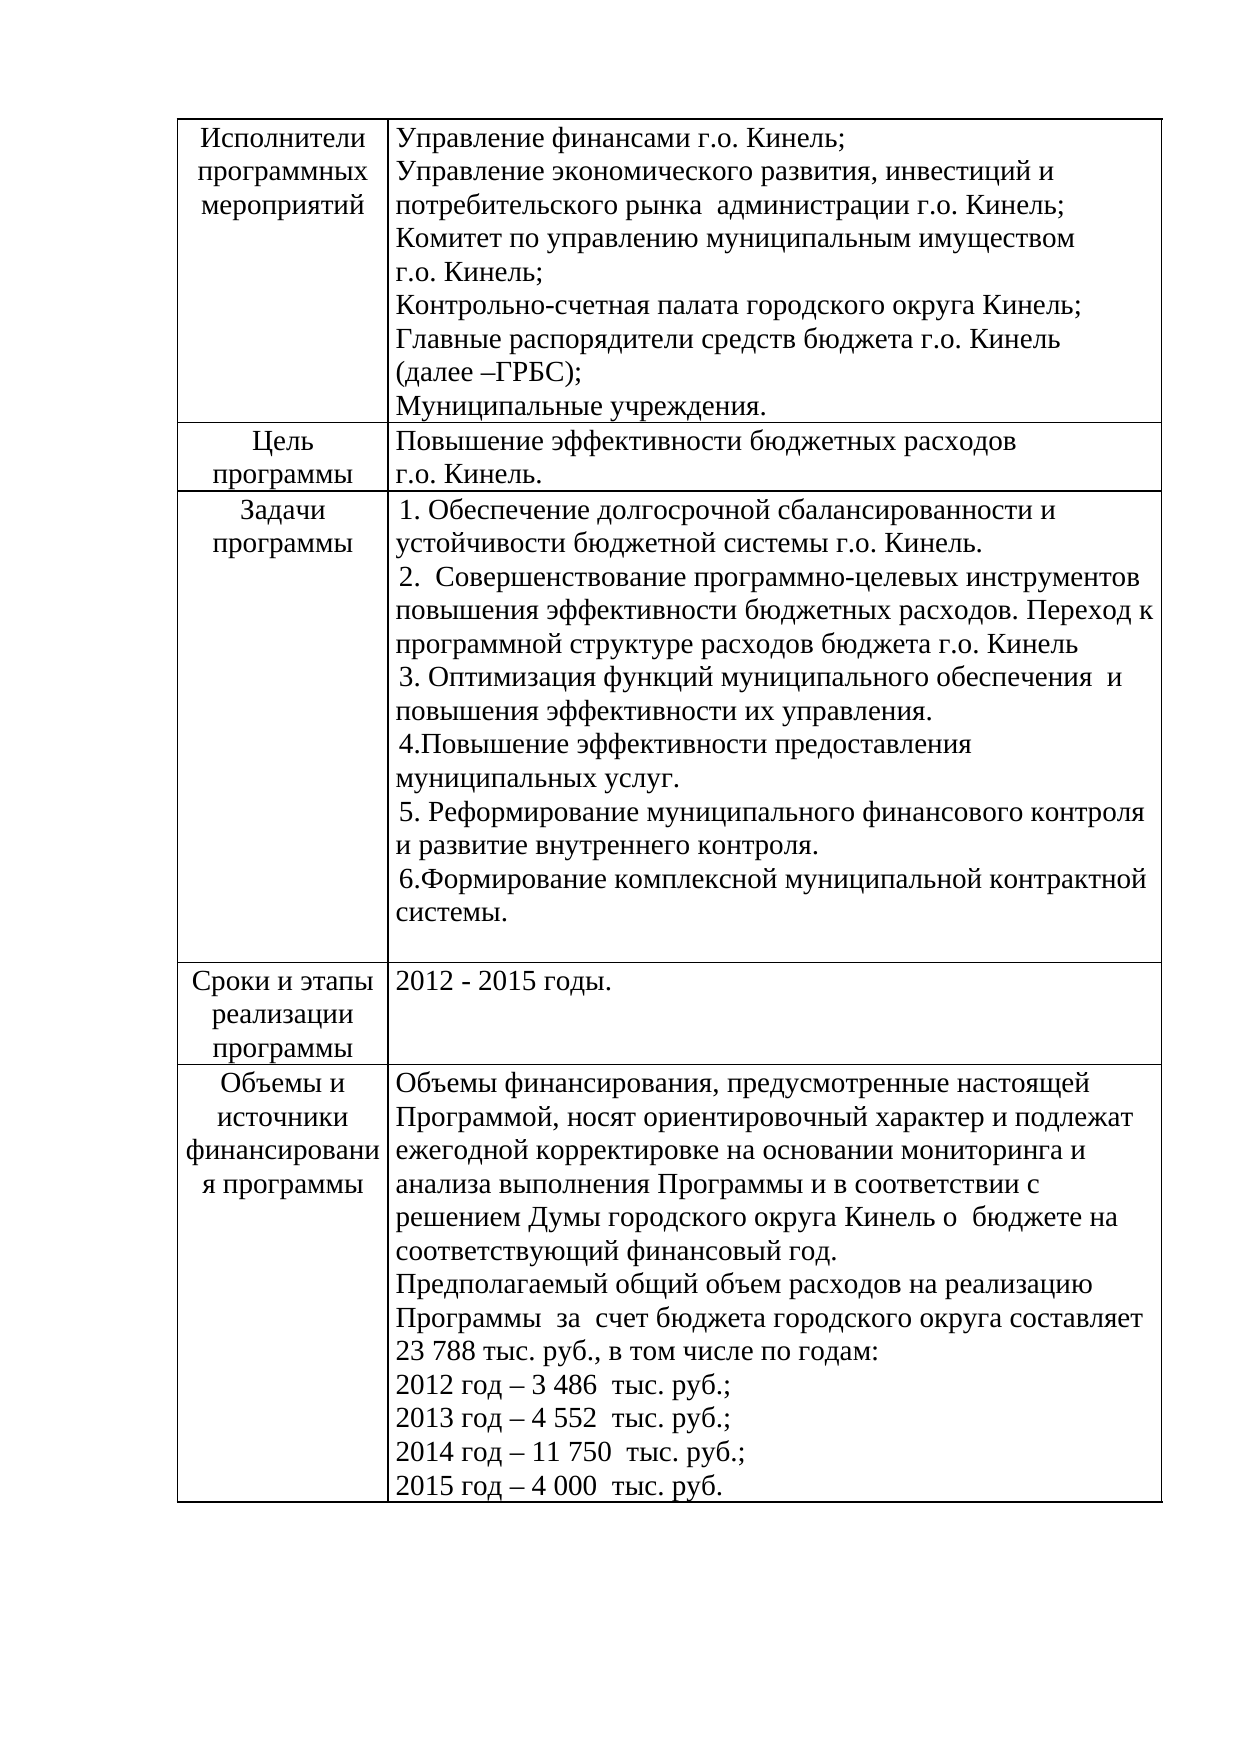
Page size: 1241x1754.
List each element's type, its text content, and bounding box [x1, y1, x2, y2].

table_cell Объемы и источники финансирования программы [178, 1065, 387, 1501]
table_cell Повышение эффективности бюджетных расходов г.о. Кинель. [389, 423, 1161, 490]
table_cell 2012 - 2015 годы. [389, 963, 1161, 1063]
table_cell Задачи программы [178, 492, 387, 961]
table_cell Управление финансами г.о. Кинель; Управление экономического развития, инвестиций и потребительского рынка администрации г.о. Кинель; Комитет по управлению муниципальным имуществом г.о. Кинель; Контрольно-счетная палата городского округа Кинель; Главные распорядители средств бюджета г.о. Кинель (далее –ГРБС); Муниципальные учреждения. [389, 120, 1161, 422]
table_cell Исполнители программных мероприятий [178, 120, 387, 422]
table_cell 1. Обеспечение долгосрочной сбалансированности и устойчивости бюджетной системы г.о. Кинель. 2. Совершенствование программно-целевых инструментов повышения эффективности бюджетных расходов. Переход к программной структуре расходов бюджета г.о. Кинель 3. Оптимизация функций муниципального обеспечения и повышения эффективности их управления. 4.Повышение эффективности предоставления муниципальных услуг. 5. Реформирование муниципального финансового контроля и развитие внутреннего контроля. 6.Формирование комплексной муниципальной контрактной системы. [389, 492, 1161, 961]
table_cell Объемы финансирования, предусмотренные настоящей Программой, носят ориентировочный характер и подлежат ежегодной корректировке на основании мониторинга и анализа выполнения Программы и в соответствии с решением Думы городского округа Кинель о бюджете на соответствующий финансовый год. Предполагаемый общий объем расходов на реализацию Программы за счет бюджета городского округа составляет 23 788 тыс. руб., в том числе по годам: 2012 год – 3 486 тыс. руб.; 2013 год – 4 552 тыс. руб.; 2014 год – 11 750 тыс. руб.; 2015 год – 4 000 тыс. руб. [389, 1065, 1161, 1501]
table_cell Сроки и этапы реализации программы [178, 963, 387, 1063]
table_cell Цель программы [178, 423, 387, 490]
